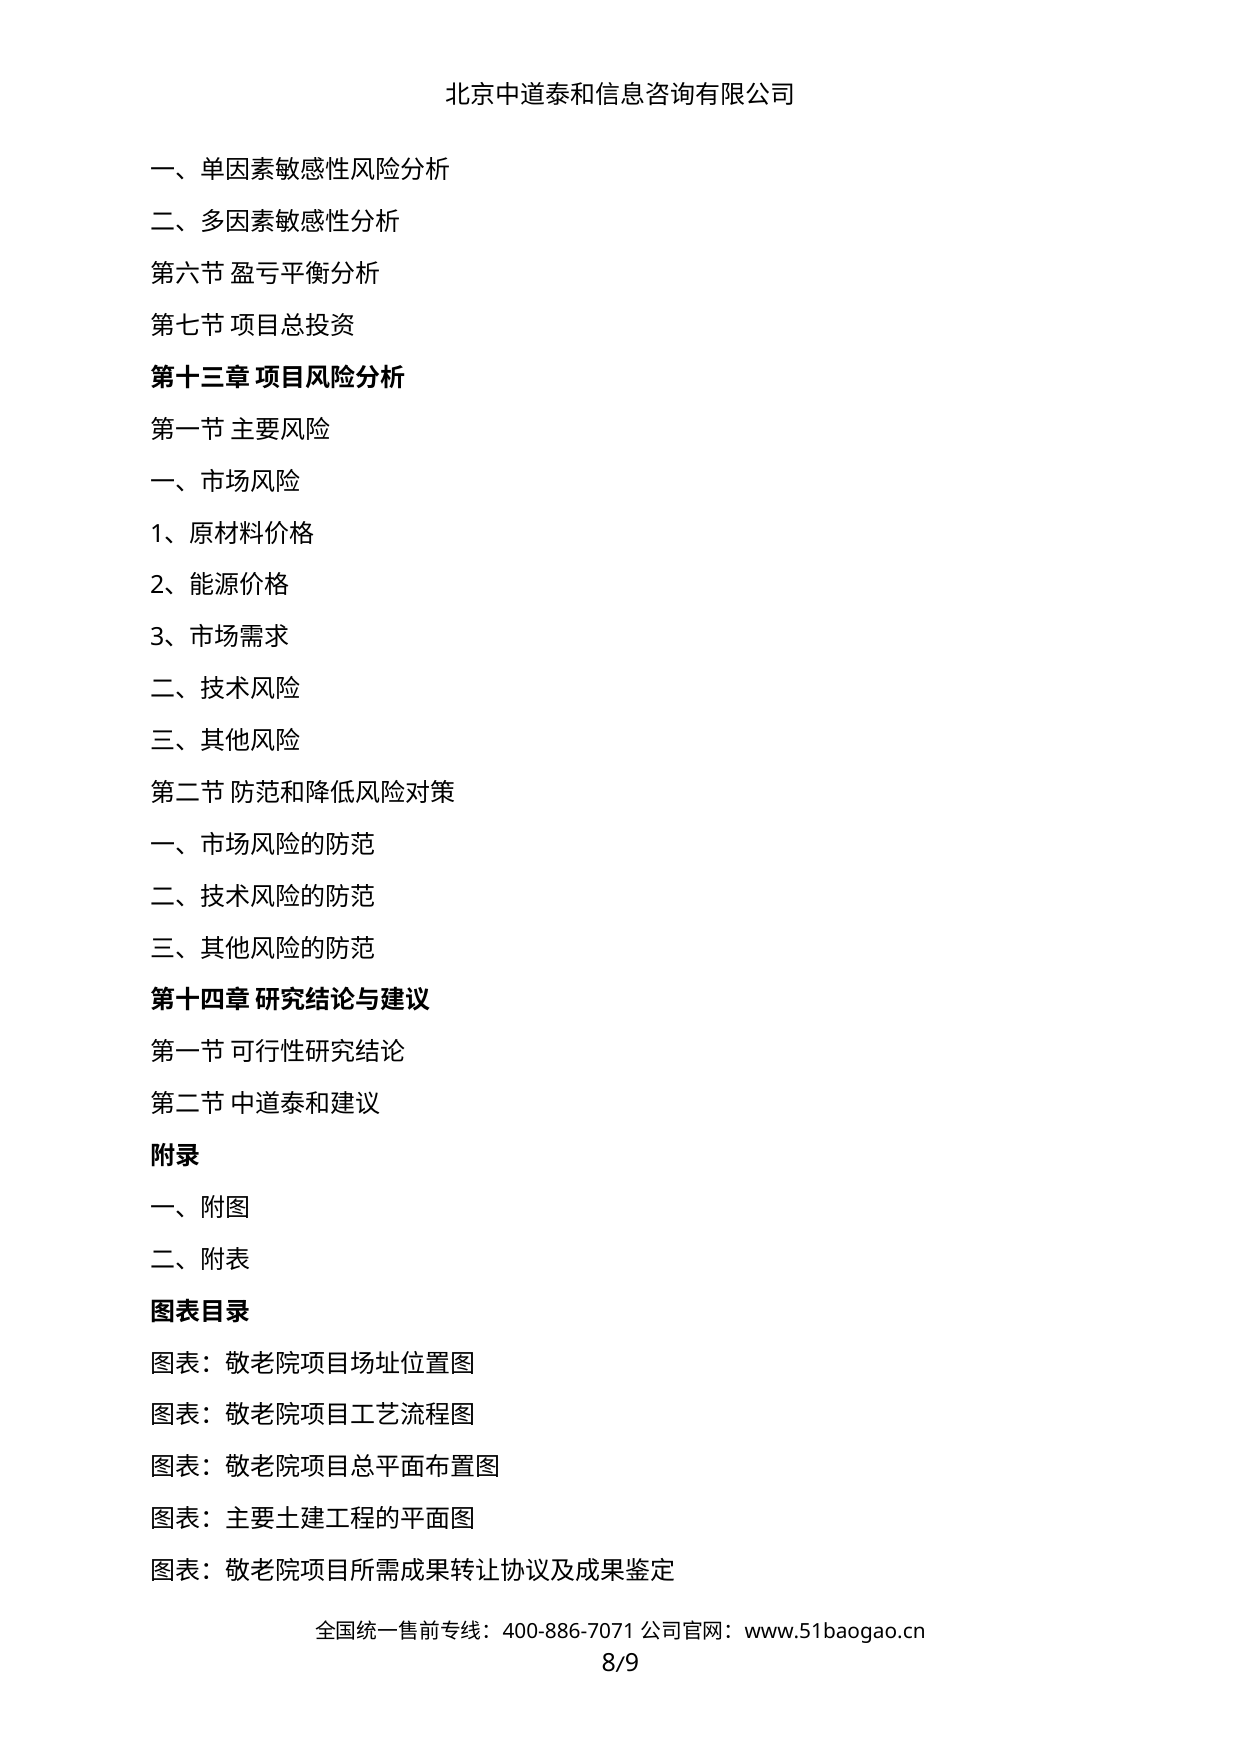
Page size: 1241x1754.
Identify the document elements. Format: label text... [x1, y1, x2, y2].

text 图表：敬老院项目场址位置图 [150, 1343, 1090, 1379]
text 第一节 可行性研究结论 [150, 1032, 1090, 1068]
text 第二节 中道泰和建议 [150, 1084, 1090, 1120]
text 第二节 防范和降低风险对策 [150, 772, 1090, 809]
text 图表：敬老院项目工艺流程图 [150, 1395, 1090, 1431]
text 图表：主要土建工程的平面图 [150, 1499, 1090, 1535]
text 一、市场风险 [150, 461, 1090, 497]
text 一、附图 [150, 1187, 1090, 1224]
text 3、市场需求 [150, 617, 1090, 653]
text 图表：敬老院项目总平面布置图 [150, 1447, 1090, 1483]
text 二、技术风险 [150, 669, 1090, 705]
text 1、原材料价格 [150, 513, 1090, 549]
text 第十四章 研究结论与建议 [150, 980, 1090, 1016]
text 第七节 项目总投资 [150, 306, 1090, 342]
text 一、市场风险的防范 [150, 824, 1090, 861]
text 2、能源价格 [150, 565, 1090, 601]
text 二、附表 [150, 1239, 1090, 1276]
text 第一节 主要风险 [150, 409, 1090, 446]
text 一、单因素敏感性风险分析 [150, 150, 1090, 186]
text 二、技术风险的防范 [150, 876, 1090, 912]
text 第十三章 项目风险分析 [150, 357, 1090, 394]
text 二、多因素敏感性分析 [150, 202, 1090, 238]
text 附录 [150, 1136, 1090, 1172]
text 图表：敬老院项目所需成果转让协议及成果鉴定 [150, 1551, 1090, 1587]
text 图表目录 [150, 1291, 1090, 1327]
text 三、其他风险的防范 [150, 928, 1090, 964]
text 三、其他风险 [150, 721, 1090, 757]
text 第六节 盈亏平衡分析 [150, 254, 1090, 290]
